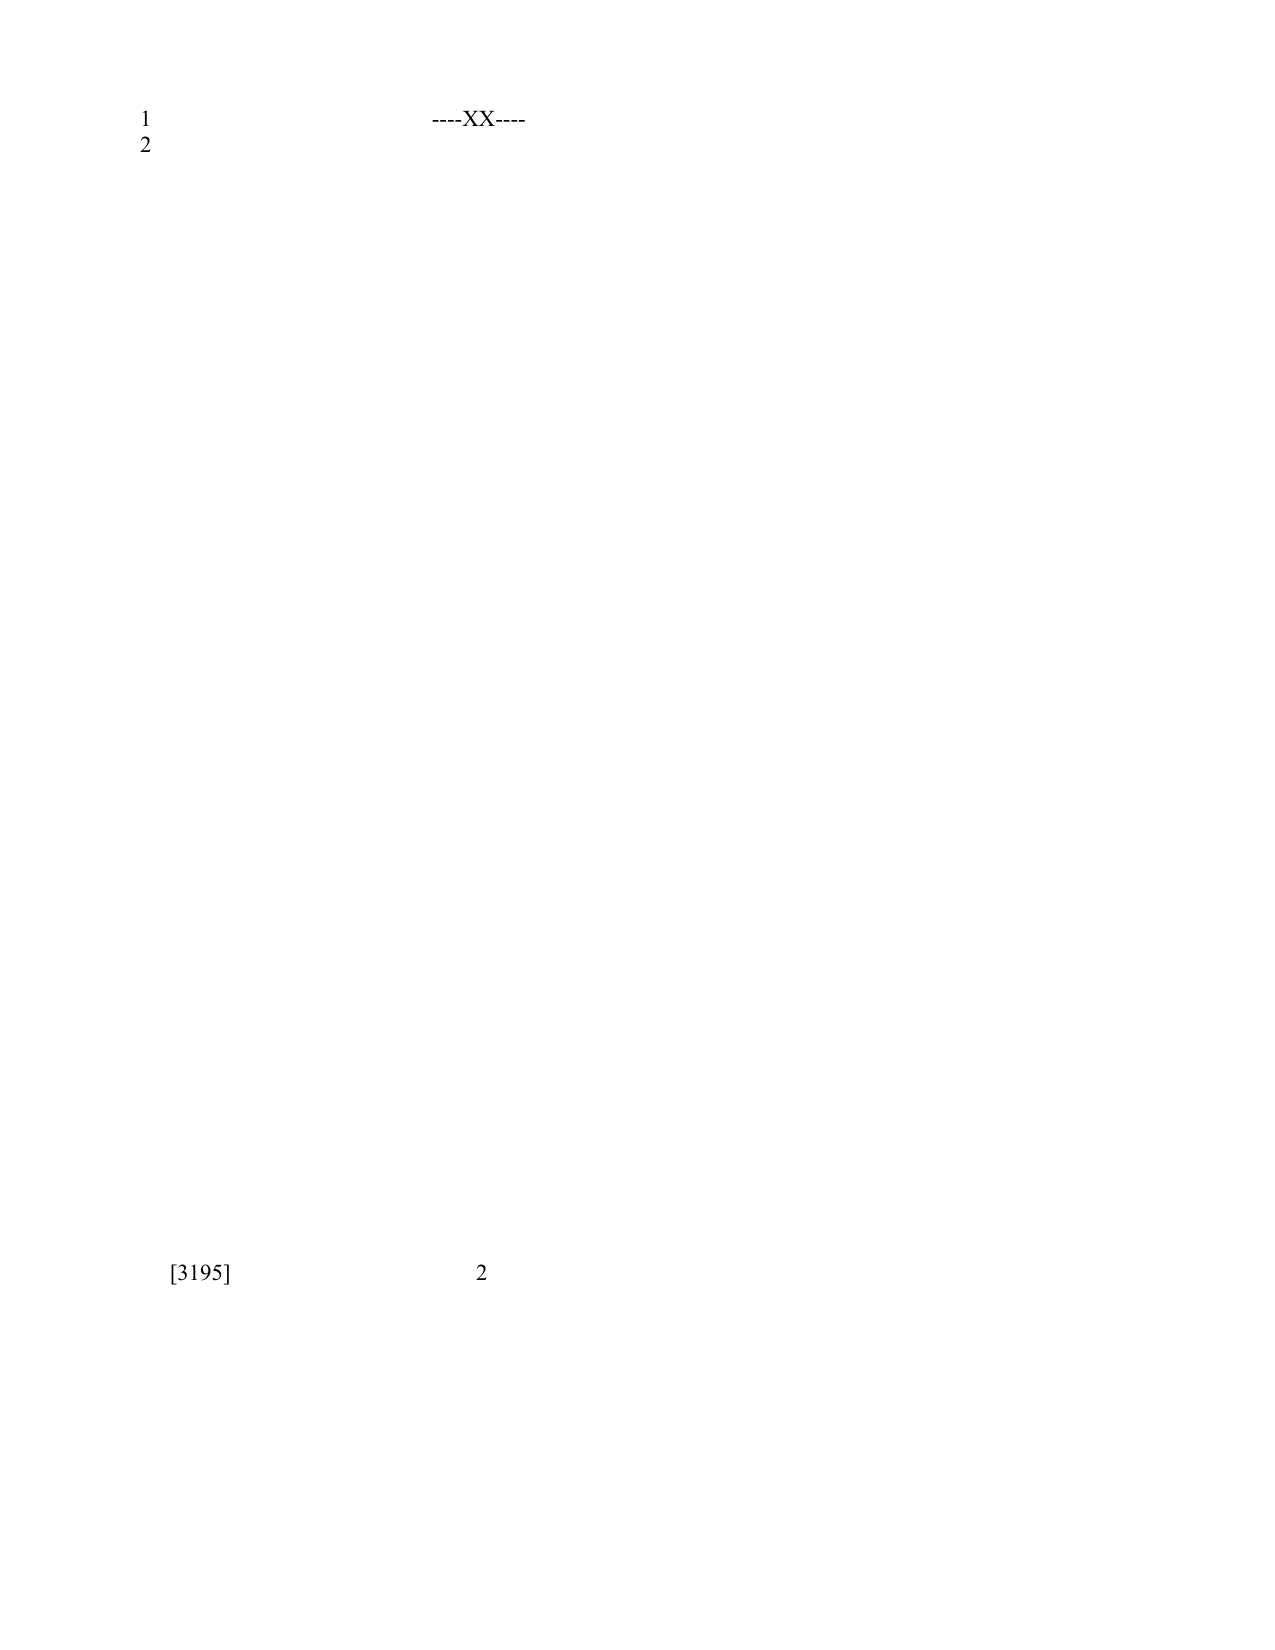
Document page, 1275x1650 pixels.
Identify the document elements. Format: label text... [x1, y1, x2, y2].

text ----XX---- [169, 105, 787, 131]
